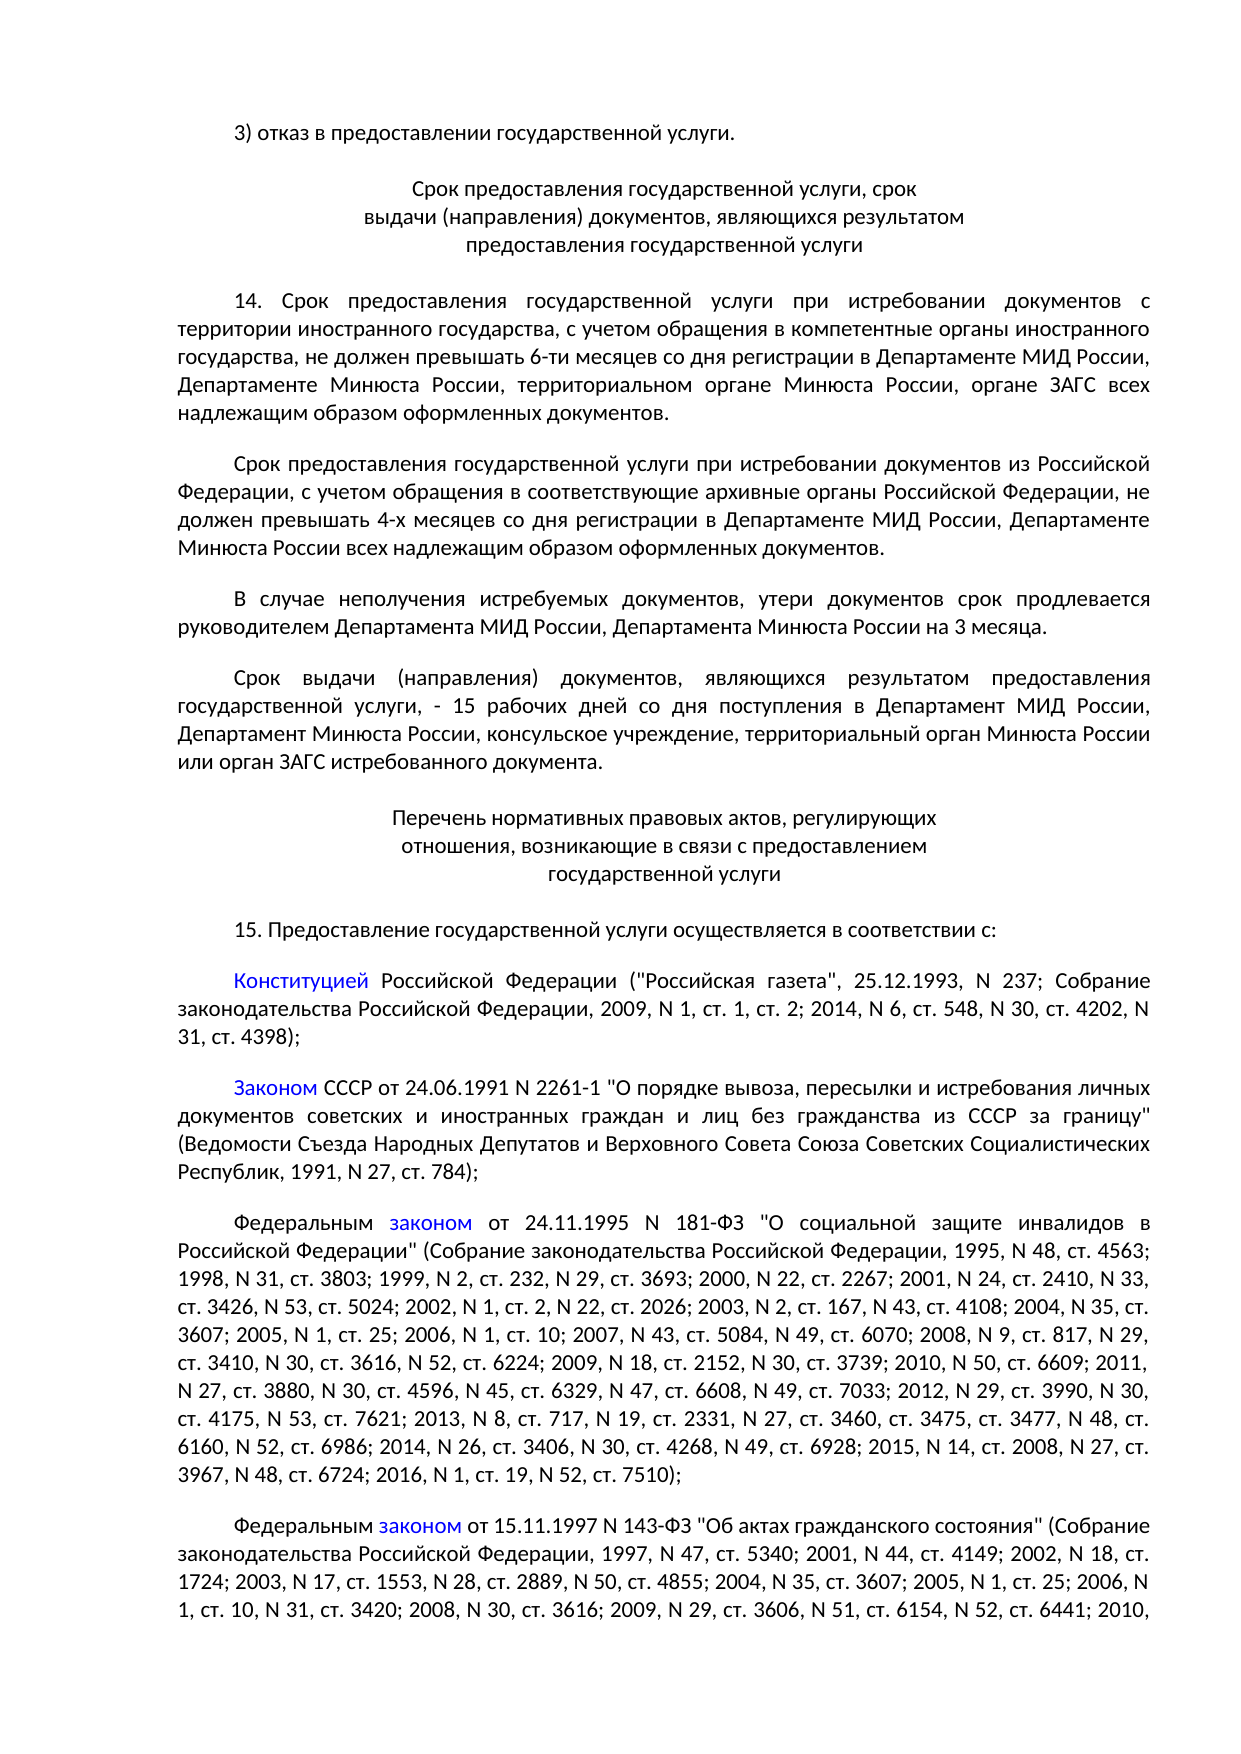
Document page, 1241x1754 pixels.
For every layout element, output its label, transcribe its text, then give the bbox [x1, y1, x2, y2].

text государственной услуги [177, 859, 1152, 887]
text Законом СССР от 24.06.1991 N 2261-1 "О порядке вывоза, пересылки и истребования личных документов советских и иностранных граждан и лиц без гражданства из СССР за границу" (Ведомости Съезда Народных Депутатов и Верховного Совета Союза Советских Социалистических Республик, 1991, N 27, ст. 784); [177, 1073, 1152, 1185]
text Федеральным законом от 24.11.1995 N 181-ФЗ "О социальной защите инвалидов в Российской Федерации" (Собрание законодательства Российской Федерации, 1995, N 48, ст. 4563; 1998, N 31, ст. 3803; 1999, N 2, ст. 232, N 29, ст. 3693; 2000, N 22, ст. 2267; 2001, N 24, ст. 2410, N 33, ст. 3426, N 53, ст. 5024; 2002, N 1, ст. 2, N 22, ст. 2026; 2003, N 2, ст. 167, N 43, ст. 4108; 2004, N 35, ст. 3607; 2005, N 1, ст. 25; 2006, N 1, ст. 10; 2007, N 43, ст. 5084, N 49, ст. 6070; 2008, N 9, ст. 817, N 29, ст. 3410, N 30, ст. 3616, N 52, ст. 6224; 2009, N 18, ст. 2152, N 30, ст. 3739; 2010, N 50, ст. 6609; 2011, N 27, ст. 3880, N 30, ст. 4596, N 45, ст. 6329, N 47, ст. 6608, N 49, ст. 7033; 2012, N 29, ст. 3990, N 30, ст. 4175, N 53, ст. 7621; 2013, N 8, ст. 717, N 19, ст. 2331, N 27, ст. 3460, ст. 3475, ст. 3477, N 48, ст. 6160, N 52, ст. 6986; 2014, N 26, ст. 3406, N 30, ст. 4268, N 49, ст. 6928; 2015, N 14, ст. 2008, N 27, ст. 3967, N 48, ст. 6724; 2016, N 1, ст. 19, N 52, ст. 7510); [177, 1208, 1152, 1488]
text 14. Срок предоставления государственной услуги при истребовании документов с территории иностранного государства, с учетом обращения в компетентные органы иностранного государства, не должен превышать 6-ти месяцев со дня регистрации в Департаменте МИД России, Департаменте Минюста России, территориальном органе Минюста России, органе ЗАГС всех надлежащим образом оформленных документов. [177, 286, 1152, 426]
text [177, 1511, 1152, 1623]
text В случае неполучения истребуемых документов, утери документов срок продлевается руководителем Департамента МИД России, Департамента Минюста России на 3 месяца. [177, 584, 1152, 640]
text Срок предоставления государственной услуги, срок [177, 174, 1152, 202]
text Срок выдачи (направления) документов, являющихся результатом предоставления государственной услуги, - 15 рабочих дней со дня поступления в Департамент МИД России, Департамент Минюста России, консульское учреждение, территориальный орган Минюста России или орган ЗАГС истребованного документа. [177, 663, 1152, 775]
text Срок предоставления государственной услуги при истребовании документов из Российской Федерации, с учетом обращения в соответствующие архивные органы Российской Федерации, не должен превышать 4-х месяцев со дня регистрации в Департаменте МИД России, Департаменте Минюста России всех надлежащим образом оформленных документов. [177, 449, 1152, 561]
text 3) отказ в предоставлении государственной услуги. [177, 118, 1152, 146]
text предоставления государственной услуги [177, 230, 1152, 258]
text Перечень нормативных правовых актов, регулирующих [177, 803, 1152, 831]
text 15. Предоставление государственной услуги осуществляется в соответствии с: [177, 915, 1152, 943]
text отношения, возникающие в связи с предоставлением [177, 831, 1152, 859]
text выдачи (направления) документов, являющихся результатом [177, 202, 1152, 230]
text Конституцией Российской Федерации ("Российская газета", 25.12.1993, N 237; Собрание законодательства Российской Федерации, 2009, N 1, ст. 1, ст. 2; 2014, N 6, ст. 548, N 30, ст. 4202, N 31, ст. 4398); [177, 966, 1152, 1050]
